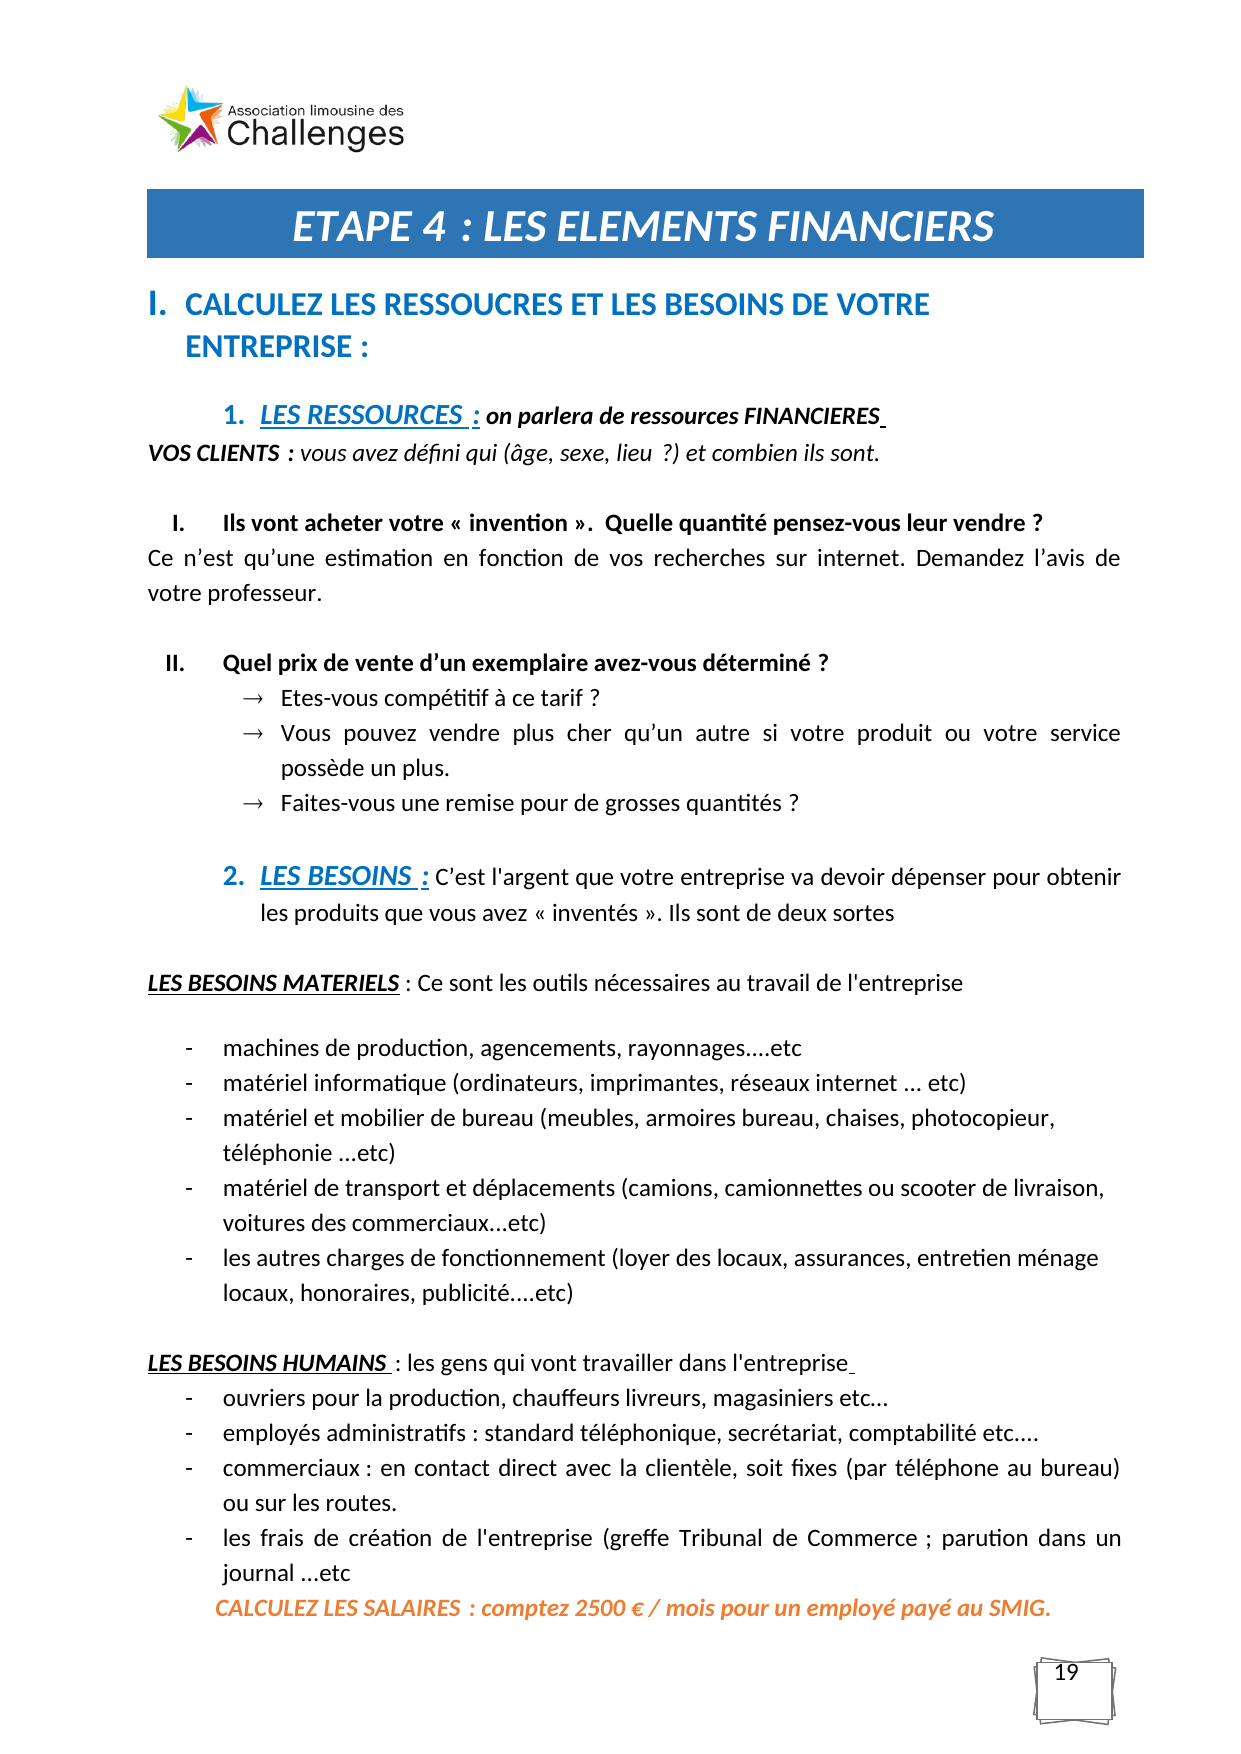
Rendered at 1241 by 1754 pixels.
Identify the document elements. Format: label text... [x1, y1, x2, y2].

list matériel et mobilier de bureau (meubles, armoires bureau, chaises, photocopieur, téléphonie ...etc) [185, 1102, 1122, 1167]
list les autres charges de fonctionnement (loyer des locaux, assurances, entretien ménage locaux, honoraires, publicité....etc) [185, 1242, 1122, 1307]
list LES BESOINS : C’est l'argent que votre entreprise va devoir dépenser pour obtenir les produits que vous avez « inventés ». Ils sont de deux sortes [223, 857, 1122, 928]
list Vous pouvez vendre plus cher qu’un autre si votre produit ou votre service possède un plus. [243, 717, 1122, 783]
text VOS CLIENTS : vous avez défini qui (âge, sexe, lieu ?) et combien ils sont. [148, 437, 1122, 468]
list commerciaux : en contact direct avec la clientèle, soit fixes (par téléphone au bureau) ou sur les routes. [185, 1452, 1122, 1517]
picture [147, 73, 413, 163]
list Faites-vous une remise pour de grosses quantités ? [243, 787, 1122, 818]
list machines de production, agencements, rayonnages....etc [185, 1032, 1122, 1062]
text LES BESOINS MATERIELS : Ce sont les outils nécessaires au travail de l'entreprise [148, 967, 1122, 998]
list Etes-vous compétitif à ce tarif ? [243, 682, 1122, 713]
list matériel de transport et déplacements (camions, camionnettes ou scooter de livraison, voitures des commerciaux...etc) [185, 1172, 1122, 1237]
list les frais de création de l'entreprise (greffe Tribunal de Commerce ; parution dans un journal ...etc [185, 1522, 1122, 1587]
list CALCULEZ LES RESSOUCRES ET LES BESOINS DE VOTRE ENTREPRISE : [148, 279, 1122, 366]
list Quel prix de vente d’un exemplaire avez-vous déterminé ? [185, 647, 1122, 678]
list Ils vont acheter votre « invention ». Quelle quantité pensez-vous leur vendre ? [185, 507, 1122, 538]
text LES BESOINS HUMAINS : les gens qui vont travailler dans l'entreprise [148, 1347, 1122, 1377]
list employés administratifs : standard téléphonique, secrétariat, comptabilité etc.... [185, 1417, 1122, 1447]
text Ce n’est qu’une estimation en fonction de vos recherches sur internet. Demandez l’avis de votre professeur. [148, 542, 1122, 608]
list LES RESSOURCES : on parlera de ressources FINANCIERES [223, 396, 1122, 432]
text CALCULEZ LES SALAIRES : comptez 2500 € / mois pour un employé payé au SMIG. [148, 1592, 1122, 1622]
list ouvriers pour la production, chauffeurs livreurs, magasiniers etc… [185, 1382, 1122, 1412]
list matériel informatique (ordinateurs, imprimantes, réseaux internet ... etc) [185, 1067, 1122, 1097]
